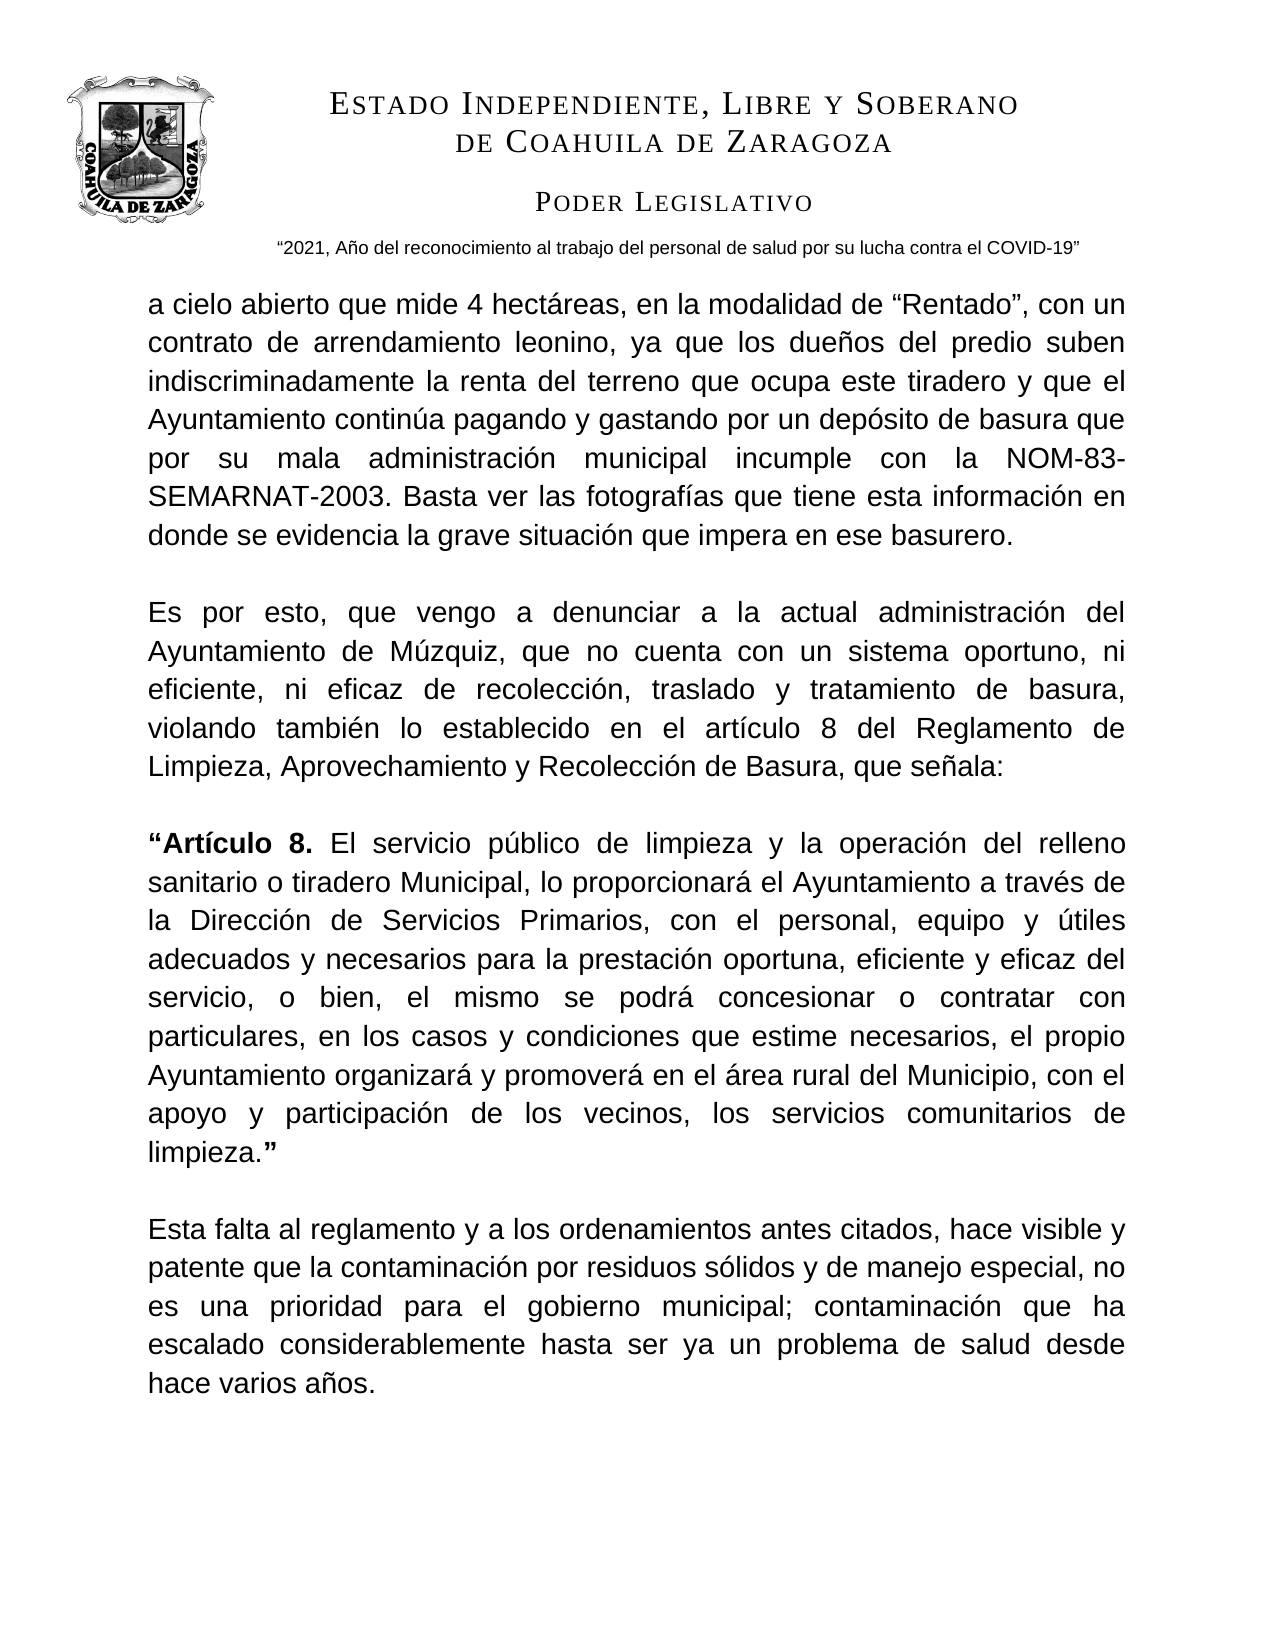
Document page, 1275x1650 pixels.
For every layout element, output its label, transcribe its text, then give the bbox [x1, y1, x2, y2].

text Esta falta al reglamento y a los ordenamientos antes citados, hace visible y patente que la contaminación por residuos sólidos y de manejo especial, no es una prioridad para el gobierno municipal; contaminación que ha escalado considerablemente hasta ser ya un problema de salud desde hace varios años. [148, 1212, 1127, 1399]
text Es por esto, que vengo a denunciar a la actual administración del Ayuntamiento de Múzquiz, que no cuenta con un sistema oportuno, ni eficiente, ni eficaz de recolección, traslado y tratamiento de basura, violando también lo establecido en el artículo 8 del Reglamento de Limpieza, Aprovechamiento y Recolección de Basura, que señala: [148, 595, 1127, 783]
picture [66, 76, 215, 223]
text “Artículo 8. El servicio público de limpieza y la operación del relleno sanitario o tiradero Municipal, lo proporcionará el Ayuntamiento a través de la Dirección de Servicios Primarios, con el personal, equipo y útiles adecuados y necesarios para la prestación oportuna, eficiente y eficaz del servicio, o bien, el mismo se podrá concesionar o contratar con particulares, en los casos y condiciones que estime necesarios, el propio Ayuntamiento organizará y promoverá en el área rural del Municipio, con el apoyo y participación de los vecinos, los servicios comunitarios de limpieza.” [148, 826, 1127, 1168]
